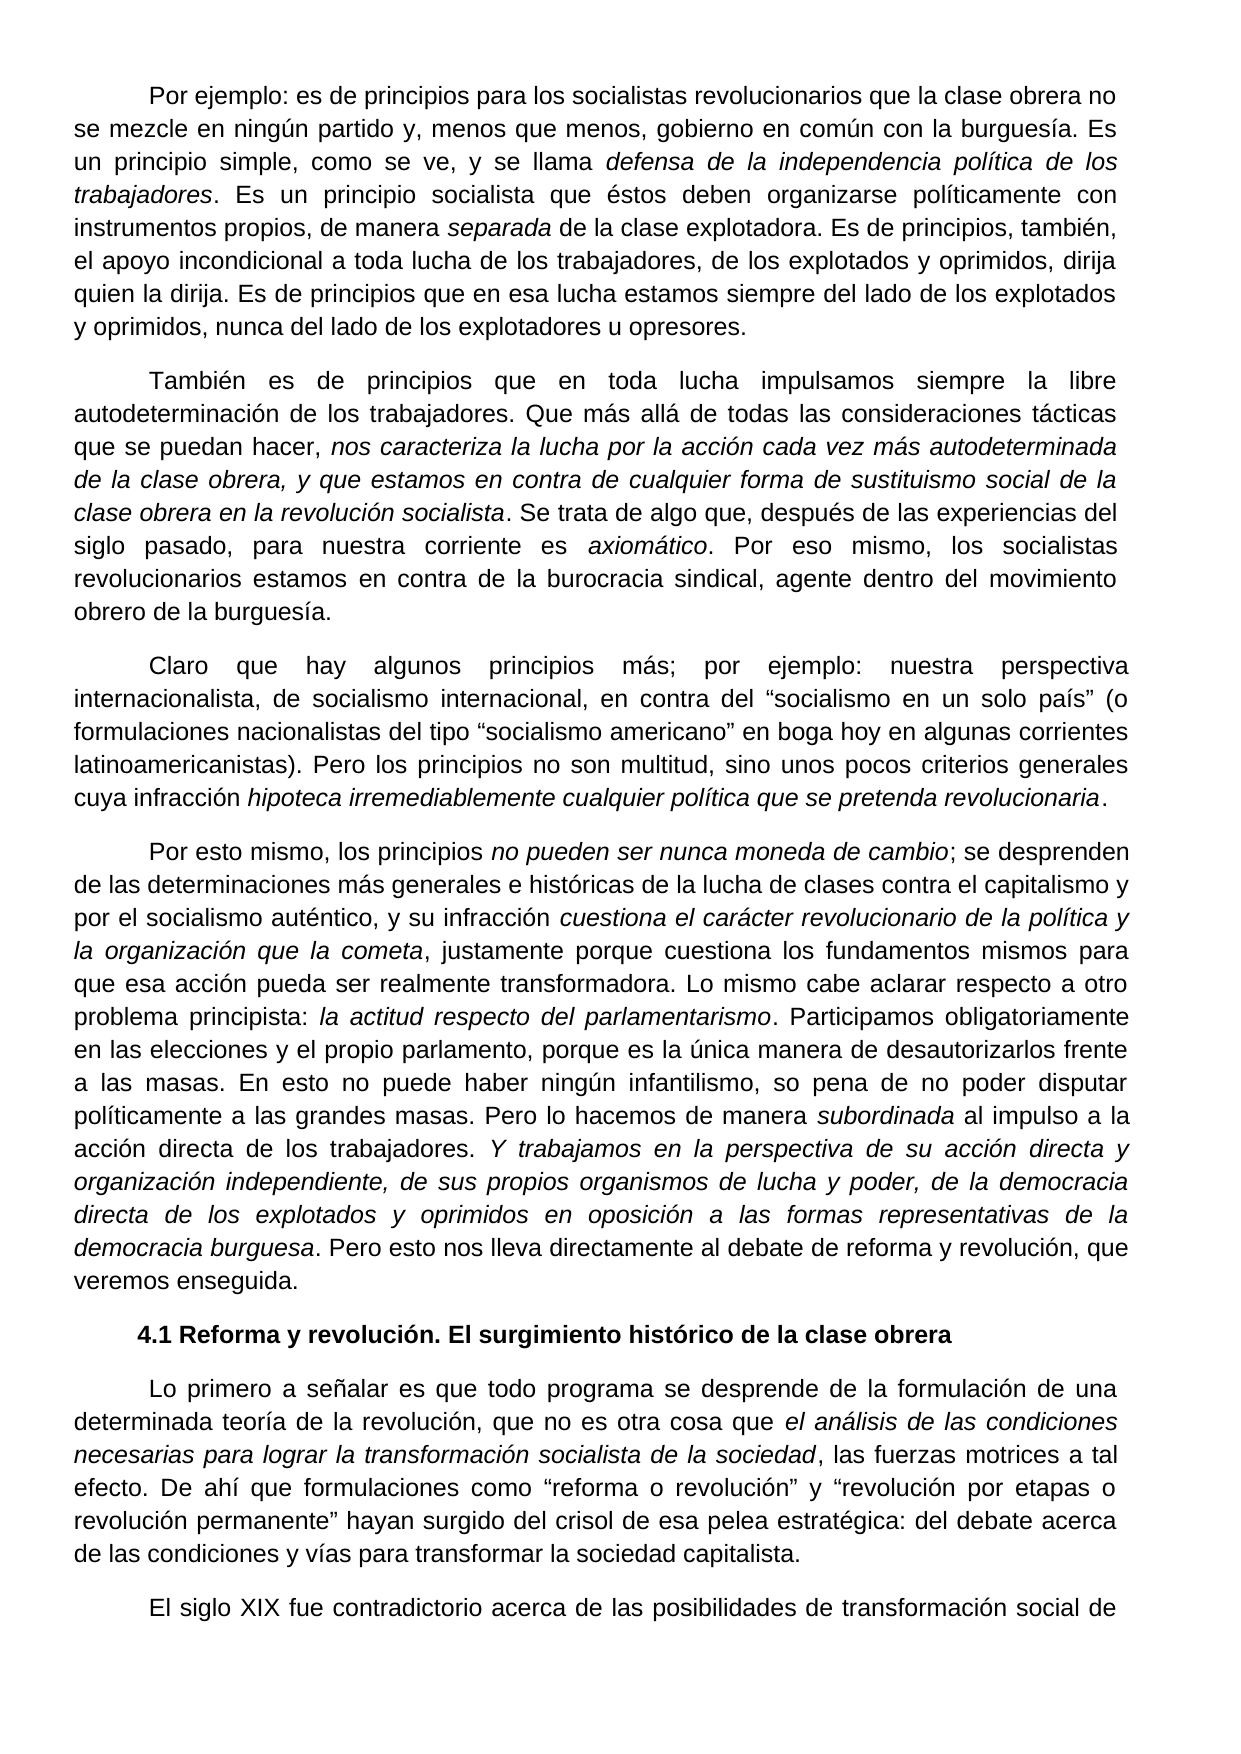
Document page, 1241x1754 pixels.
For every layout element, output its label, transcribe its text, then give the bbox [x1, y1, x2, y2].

text Por ejemplo: es de principios para los socialistas revolucionarios que la clase obrera no se mezcle en ningún partido y, menos que menos, gobierno en común con la burguesía. Es un principio simple, como se ve, y se llama defensa de la independencia política de los trabajadores. Es un principio socialista que éstos deben organizarse políticamente con instrumentos propios, de manera separada de la clase explotadora. Es de principios, también, el apoyo incondicional a toda lucha de los trabajadores, de los explotados y oprimidos, dirija quien la dirija. Es de principios que en esa lucha estamos siempre del lado de los explotados y oprimidos, nunca del lado de los explotadores u opresores. [74, 81, 1118, 341]
text También es de principios que en toda lucha impulsamos siempre la libre autodeterminación de los trabajadores. Que más allá de todas las consideraciones tácticas que se puedan hacer, nos caracteriza la lucha por la acción cada vez más autodeterminada de la clase obrera, y que estamos en contra de cualquier forma de sustituismo social de la clase obrera en la revolución socialista. Se trata de algo que, después de las experiencias del siglo pasado, para nuestra corriente es axiomático. Por eso mismo, los socialistas revolucionarios estamos en contra de la burocracia sindical, agente dentro del movimiento obrero de la burguesía. [74, 366, 1118, 626]
subtitle 4.1 Reforma y revolución. El surgimiento histórico de la clase obrera [74, 1320, 1079, 1349]
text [74, 1593, 1118, 1622]
text Claro que hay algunos principios más; por ejemplo: nuestra perspectiva internacionalista, de socialismo internacional, en contra del “socialismo en un solo país” (o formulaciones nacionalistas del tipo “socialismo americano” en boga hoy en algunas corrientes latinoamericanistas). Pero los principios no son multitud, sino unos pocos criterios generales cuya infracción hipoteca irremediablemente cualquier política que se pretenda revolucionaria. [74, 651, 1130, 812]
text Por esto mismo, los principios no pueden ser nunca moneda de cambio; se desprenden de las determinaciones más generales e históricas de la lucha de clases contra el capitalismo y por el socialismo auténtico, y su infracción cuestiona el carácter revolucionario de la política y la organización que la cometa, justamente porque cuestiona los fundamentos mismos para que esa acción pueda ser realmente transformadora. Lo mismo cabe aclarar respecto a otro problema principista: la actitud respecto del parlamentarismo. Participamos obligatoriamente en las elecciones y el propio parlamento, porque es la única manera de desautorizarlos frente a las masas. En esto no puede haber ningún infantilismo, so pena de no poder disputar políticamente a las grandes masas. Pero lo hacemos de manera subordinada al impulso a la acción directa de los trabajadores. Y trabajamos en la perspectiva de su acción directa y organización independiente, de sus propios organismos de lucha y poder, de la democracia directa de los explotados y oprimidos en oposición a las formas representativas de la democracia burguesa. Pero esto nos lleva directamente al debate de reforma y revolución, que veremos enseguida. [74, 837, 1130, 1295]
text Lo primero a señalar es que todo programa se desprende de la formulación de una determinada teoría de la revolución, que no es otra cosa que el análisis de las condiciones necesarias para lograr la transformación socialista de la sociedad, las fuerzas motrices a tal efecto. De ahí que formulaciones como “reforma o revolución” y “revolución por etapas o revolución permanente” hayan surgido del crisol de esa pelea estratégica: del debate acerca de las condiciones y vías para transformar la sociedad capitalista. [74, 1374, 1118, 1568]
